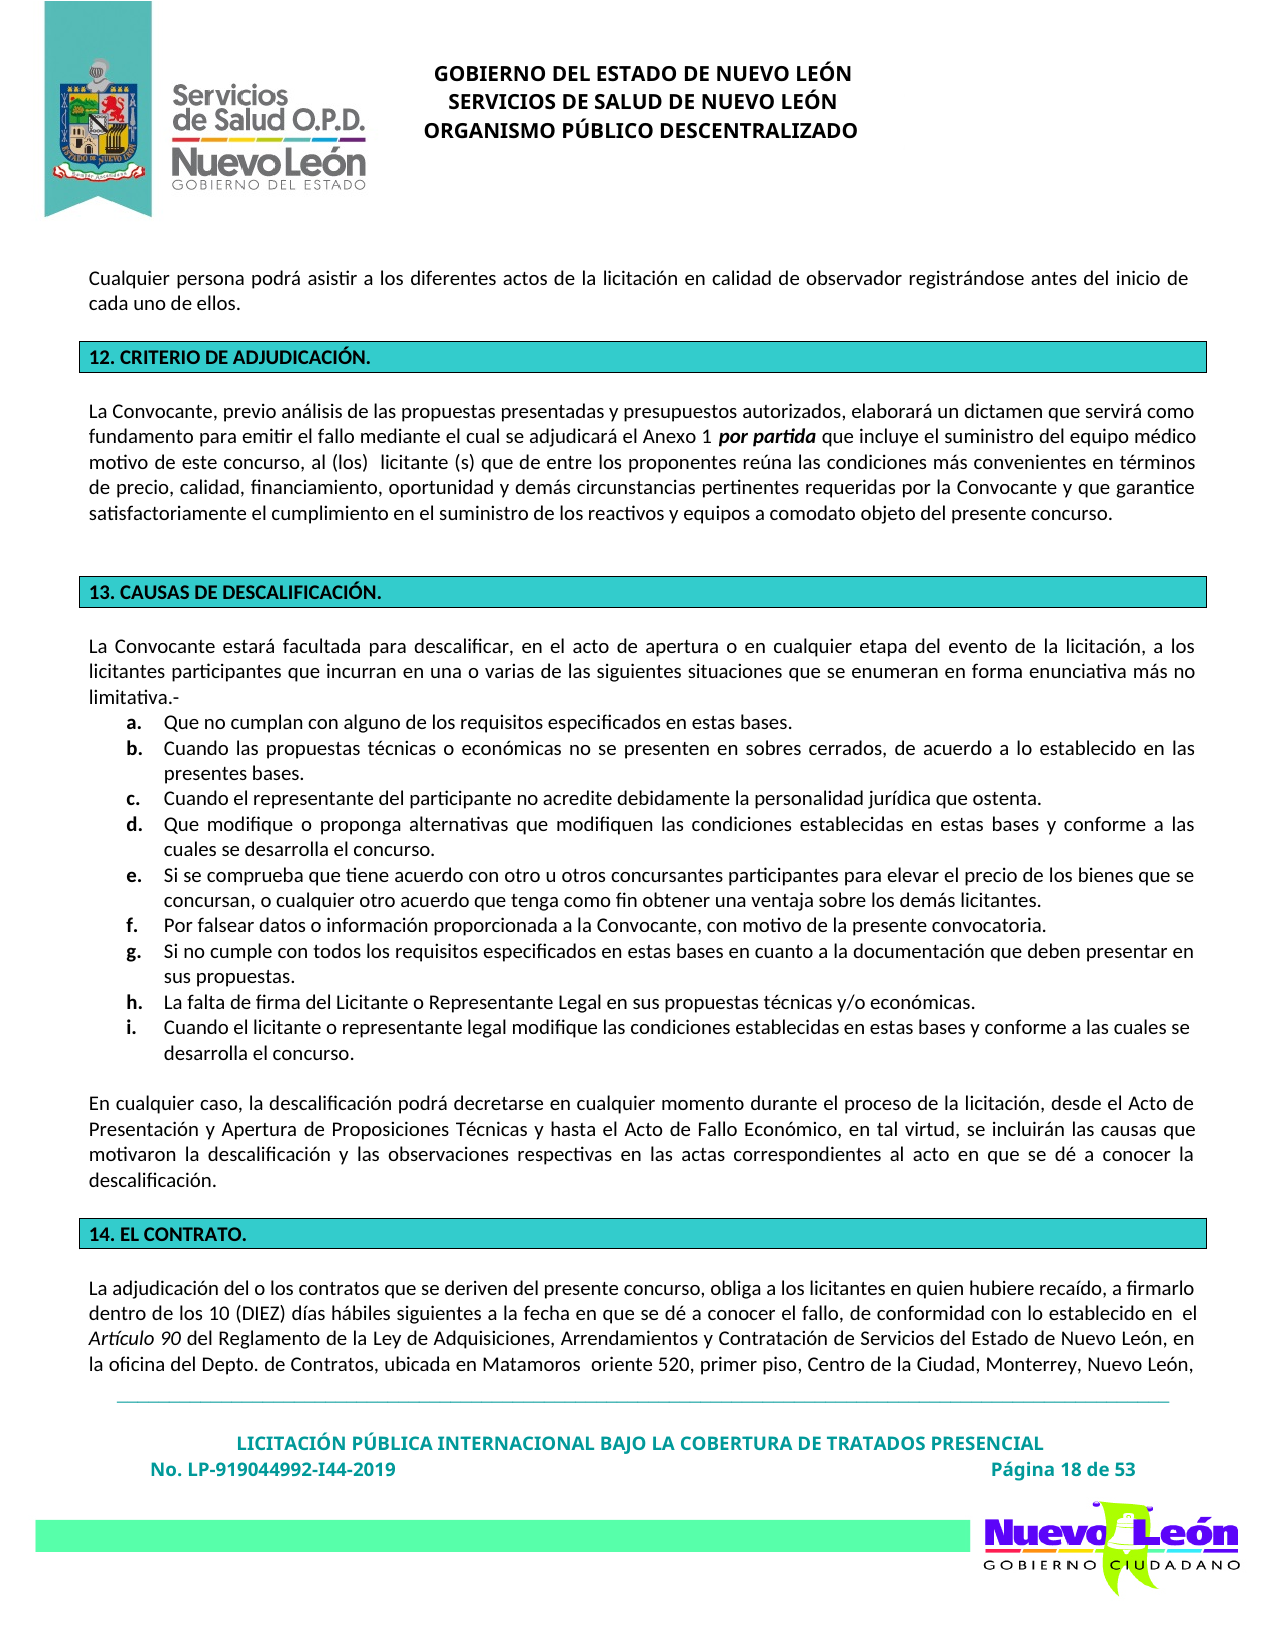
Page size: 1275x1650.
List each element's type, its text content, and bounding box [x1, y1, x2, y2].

list Cuando el representante del participante no acredite debidamente la personalidad jurídica que ostenta. [126, 786, 1197, 811]
text 12. CRITERIO DE ADJUDICACIÓN. [80, 342, 1206, 372]
text 13. CAUSAS DE DESCALIFICACIÓN. [80, 577, 1206, 607]
picture [15, 1, 905, 229]
list Si no cumple con todos los requisitos especificados en estas bases en cuanto a la documentación que deben presentar en sus propuestas. [126, 938, 1197, 989]
picture [0, 1484, 1275, 1608]
text Cualquier persona podrá asistir a los diferentes actos de la licitación en calidad de observador registrándose antes del inicio de cada uno de ellos. [89, 265, 1192, 316]
list Que no cumplan con alguno de los requisitos especificados en estas bases. [126, 709, 1197, 735]
text 14. EL CONTRATO. [80, 1219, 1206, 1248]
list Por falsear datos o información proporcionada a la Convocante, con motivo de la presente convocatoria. [126, 913, 1197, 938]
list Cuando las propuestas técnicas o económicas no se presenten en sobres cerrados, de acuerdo a lo establecido en las presentes bases. [126, 735, 1197, 786]
list La falta de firma del Licitante o Representante Legal en sus propuestas técnicas y/o económicas. [126, 989, 1197, 1014]
text La Convocante estará facultada para descalificar, en el acto de apertura o en cualquier etapa del evento de la licitación, a los licitantes participantes que incurran en una o varias de las siguientes situaciones que se enumeran en forma enunciativa más no limitativa.- [89, 633, 1197, 709]
list Si se comprueba que tiene acuerdo con otro u otros concursantes participantes para elevar el precio de los bienes que se concursan, o cualquier otro acuerdo que tenga como fin obtener una ventaja sobre los demás licitantes. [126, 862, 1197, 913]
text En cualquier caso, la descalificación podrá decretarse en cualquier momento durante el proceso de la licitación, desde el Acto de Presentación y Apertura de Proposiciones Técnicas y hasta el Acto de Fallo Económico, en tal virtud, se incluirán las causas que motivaron la descalificación y las observaciones respectivas en las actas correspondientes al acto en que se dé a conocer la descalificación. [89, 1091, 1197, 1192]
list Que modifique o proponga alternativas que modifiquen las condiciones establecidas en estas bases y conforme a las cuales se desarrolla el concurso. [126, 811, 1197, 862]
list Cuando el licitante o representante legal modifique las condiciones establecidas en estas bases y conforme a las cuales se desarrolla el concurso. [126, 1014, 1192, 1065]
text La Convocante, previo análisis de las propuestas presentadas y presupuestos autorizados, elaborará un dictamen que servirá como fundamento para emitir el fallo mediante el cual se adjudicará el Anexo 1 por partida que incluye el suministro del equipo médico motivo de este concurso, al (los) licitante (s) que de entre los proponentes reúna las condiciones más convenientes en términos de precio, calidad, financiamiento, oportunidad y demás circunstancias pertinentes requeridas por la Convocante y que garantice satisfactoriamente el cumplimiento en el suministro de los reactivos y equipos a comodato objeto del presente concurso. [89, 398, 1197, 525]
